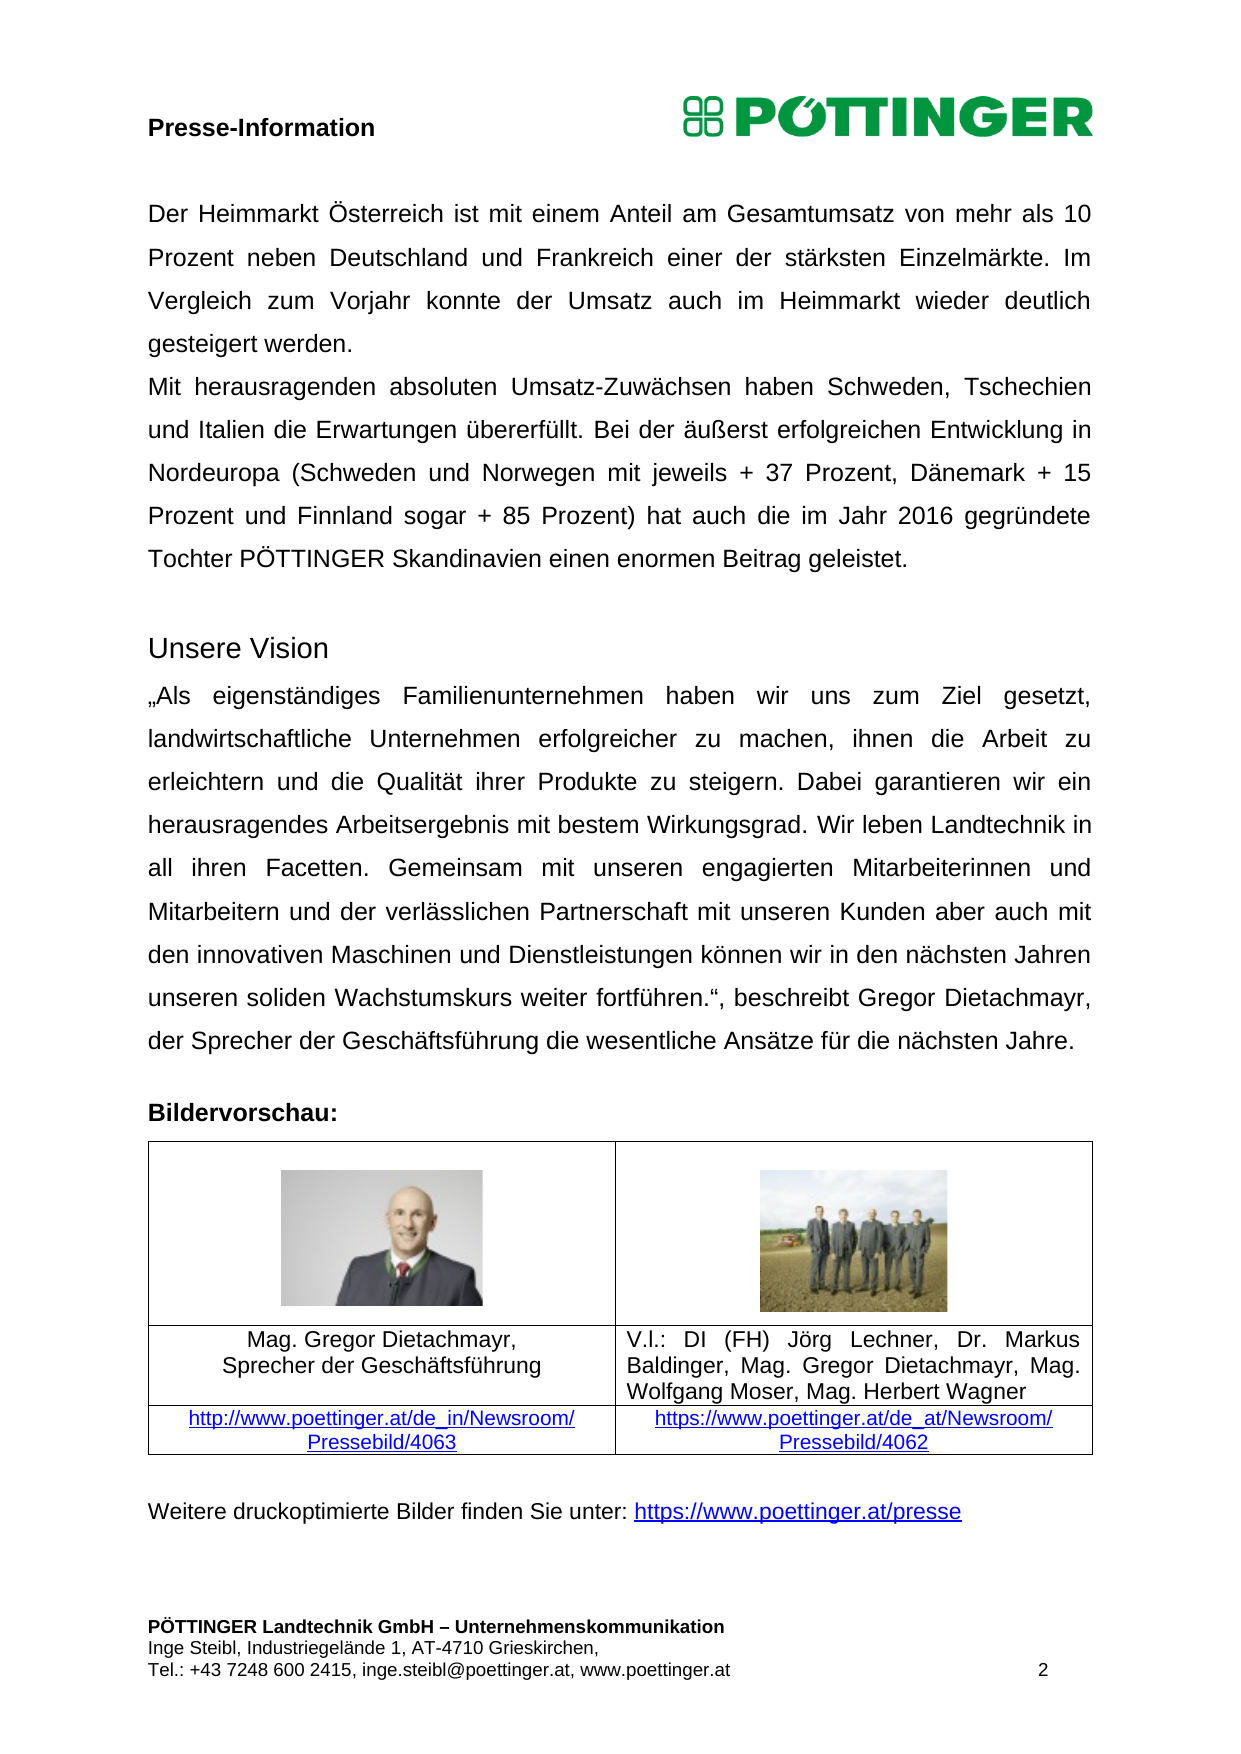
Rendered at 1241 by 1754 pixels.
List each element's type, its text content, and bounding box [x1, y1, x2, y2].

picture [760, 1170, 948, 1312]
table_cell V.l.: DI (FH) Jörg Lechner, Dr. Markus Baldinger, Mag. Gregor Dietachmayr, Mag. Wolfgang Moser, Mag. Herbert Wagner [616, 1326, 1092, 1404]
picture [683, 96, 1093, 137]
text Mit herausragenden absoluten Umsatz-Zuwächsen haben Schweden, Tschechien und Italien die Erwartungen übererfüllt. Bei der äußerst erfolgreichen Entwicklung in Nordeuropa (Schweden und Norwegen mit jeweils + 37 Prozent, Dänemark + 15 Prozent und Finnland sogar + 85 Prozent) hat auch die im Jahr 2016 gegründete Tochter PÖTTINGER Skandinavien einen enormen Beitrag geleistet. [148, 372, 1093, 573]
table_header [149, 1142, 615, 1324]
picture [281, 1170, 483, 1306]
text Bildervorschau: [148, 1098, 1093, 1127]
table_header [616, 1142, 1092, 1324]
text „Als eigenständiges Familienunternehmen haben wir uns zum Ziel gesetzt, landwirtschaftliche Unternehmen erfolgreicher zu machen, ihnen die Arbeit zu erleichtern und die Qualität ihrer Produkte zu steigern. Dabei garantieren wir ein herausragendes Arbeitsergebnis mit bestem Wirkungsgrad. Wir leben Landtechnik in all ihren Facetten. Gemeinsam mit unseren engagierten Mitarbeiterinnen und Mitarbeitern und der verlässlichen Partnerschaft mit unseren Kunden aber auch mit den innovativen Maschinen und Dienstleistungen können wir in den nächsten Jahren unseren soliden Wachstumskurs weiter fortführen.“, beschreibt Gregor Dietachmayr, der Sprecher der Geschäftsführung die wesentliche Ansätze für die nächsten Jahre. [148, 681, 1093, 1055]
text Der Heimmarkt Österreich ist mit einem Anteil am Gesamtumsatz von mehr als 10 Prozent neben Deutschland und Frankreich einer der stärksten Einzelmärkte. Im Vergleich zum Vorjahr konnte der Umsatz auch im Heimmarkt wieder deutlich gesteigert werden. [148, 199, 1093, 357]
table_cell http://www.poettinger.at/de_in/Newsroom/Pressebild/4063 [149, 1406, 615, 1453]
table_cell https://www.poettinger.at/de_at/Newsroom/Pressebild/4062 [616, 1406, 1092, 1453]
table_cell Mag. Gregor Dietachmayr, Sprecher der Geschäftsführung [149, 1326, 615, 1404]
text Unsere Vision [148, 631, 1093, 664]
text Weitere druckoptimierte Bilder finden Sie unter: https://www.poettinger.at/presse [148, 1498, 1093, 1524]
